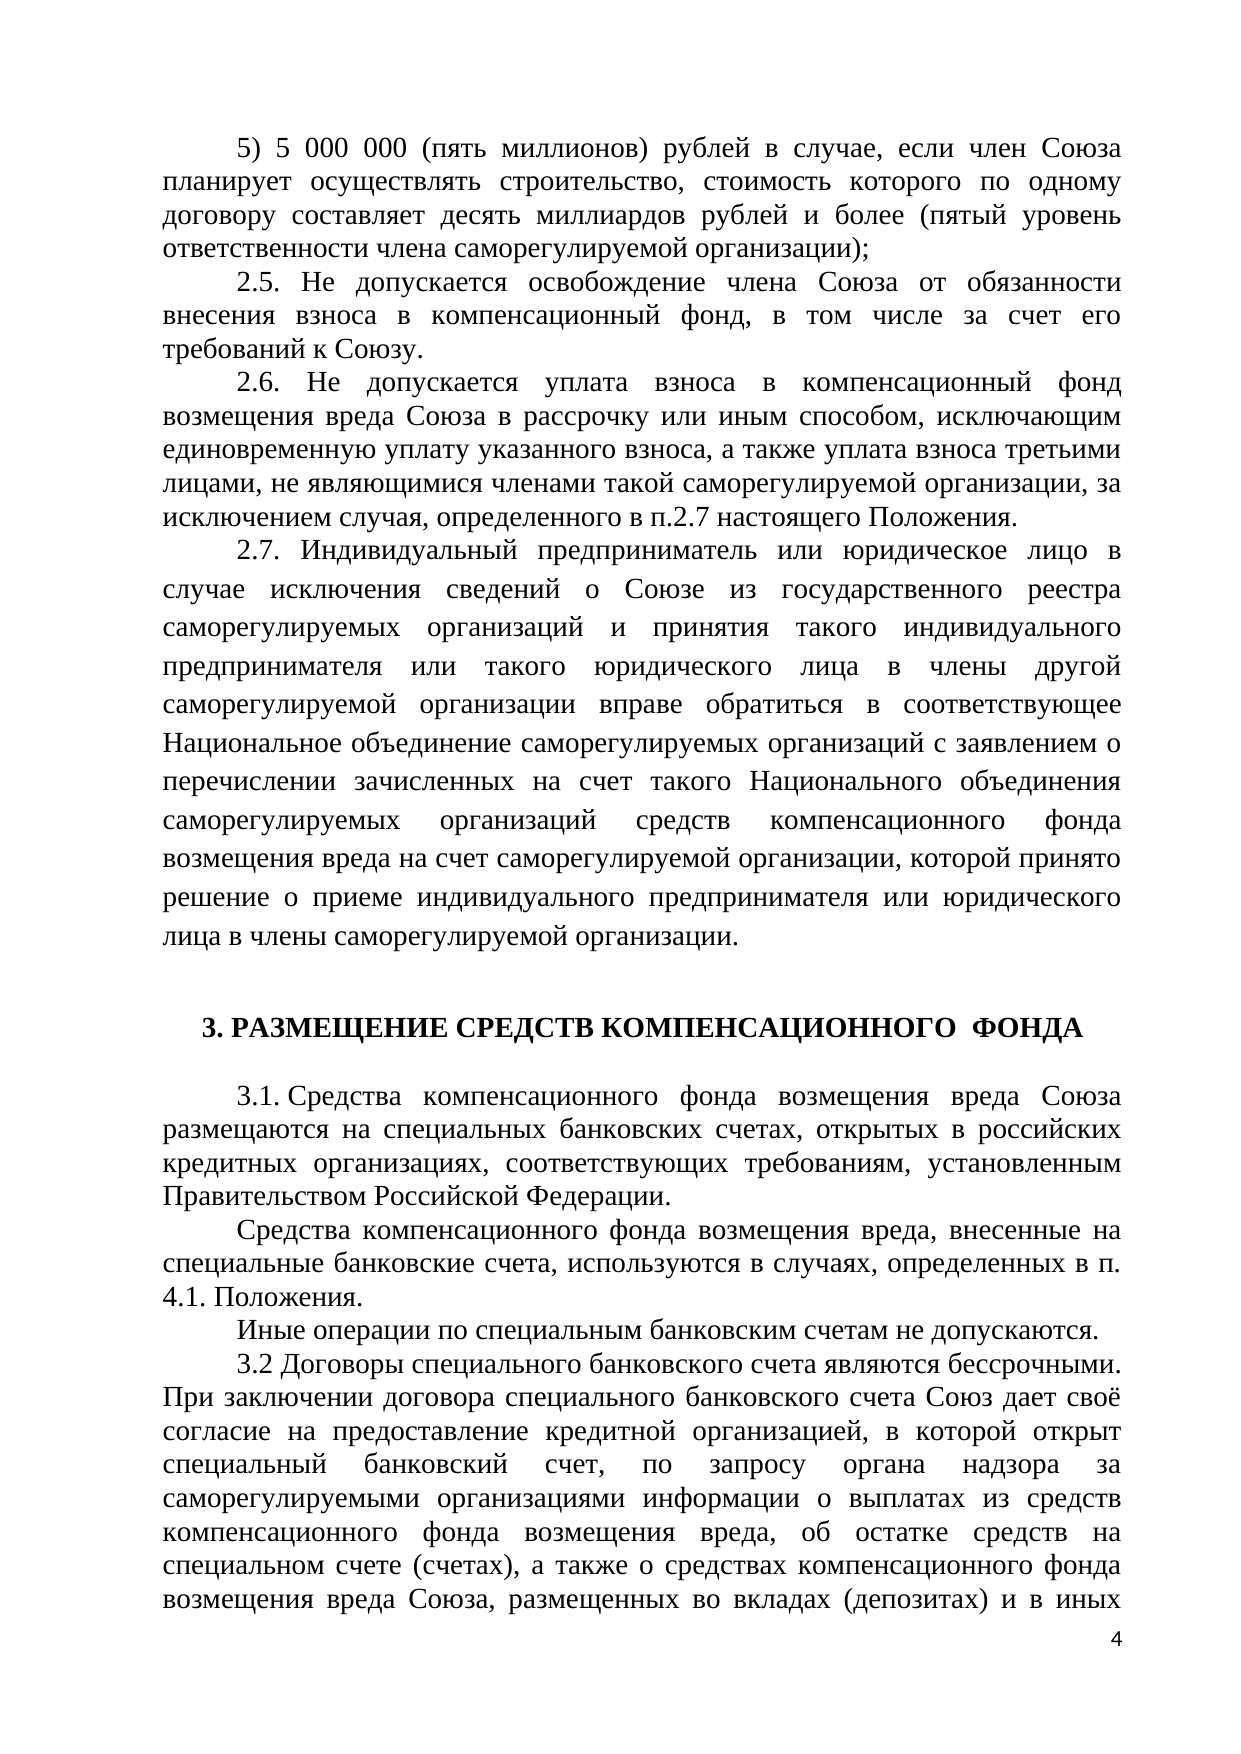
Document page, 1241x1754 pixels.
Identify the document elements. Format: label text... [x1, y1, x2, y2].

text 2.7. Индивидуальный предприниматель или юридическое лицо в случае исключения сведений о Союзе из государственного реестра саморегулируемых организаций и принятия такого индивидуального предпринимателя или такого юридического лица в члены другой саморегулируемой организации вправе обратиться в соответствующее Национальное объединение саморегулируемых организаций с заявлением о перечислении зачисленных на счет такого Национального объединения саморегулируемых организаций средств компенсационного фонда возмещения вреда на счет саморегулируемой организации, которой принято решение о приеме индивидуального предпринимателя или юридического лица в члены саморегулируемой организации. [162, 532, 1122, 951]
text 2.5. Не допускается освобождение члена Союза от обязанности внесения взноса в компенсационный фонд, в том числе за счет его требований к Союзу. [162, 264, 1122, 364]
text 3.1. Средства компенсационного фонда возмещения вреда Союза размещаются на специальных банковских счетах, открытых в российских кредитных организациях, соответствующих требованиям, установленным Правительством Российской Федерации. [162, 1078, 1122, 1212]
text Средства компенсационного фонда возмещения вреда, внесенные на специальные банковские счета, используются в случаях, определенных в п. 4.1. Положения. [162, 1212, 1122, 1312]
text 2.6. Не допускается уплата взноса в компенсационный фонд возмещения вреда Союза в рассрочку или иным способом, исключающим единовременную уплату указанного взноса, а также уплата взноса третьими лицами, не являющимися членами такой саморегулируемой организации, за исключением случая, определенного в п.2.7 настоящего Положения. [162, 364, 1122, 532]
text Иные операции по специальным банковским счетам не допускаются. [162, 1312, 1122, 1346]
text 3. РАЗМЕЩЕНИЕ СРЕДСТВ КОМПЕНСАЦИОННОГО ФОНДА [162, 1011, 1122, 1044]
text 5) 5 000 000 (пять миллионов) рублей в случае, если член Союза планирует осуществлять строительство, стоимость которого по одному договору составляет десять миллиардов рублей и более (пятый уровень ответственности члена саморегулируемой организации); [162, 130, 1122, 264]
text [162, 1346, 1122, 1614]
